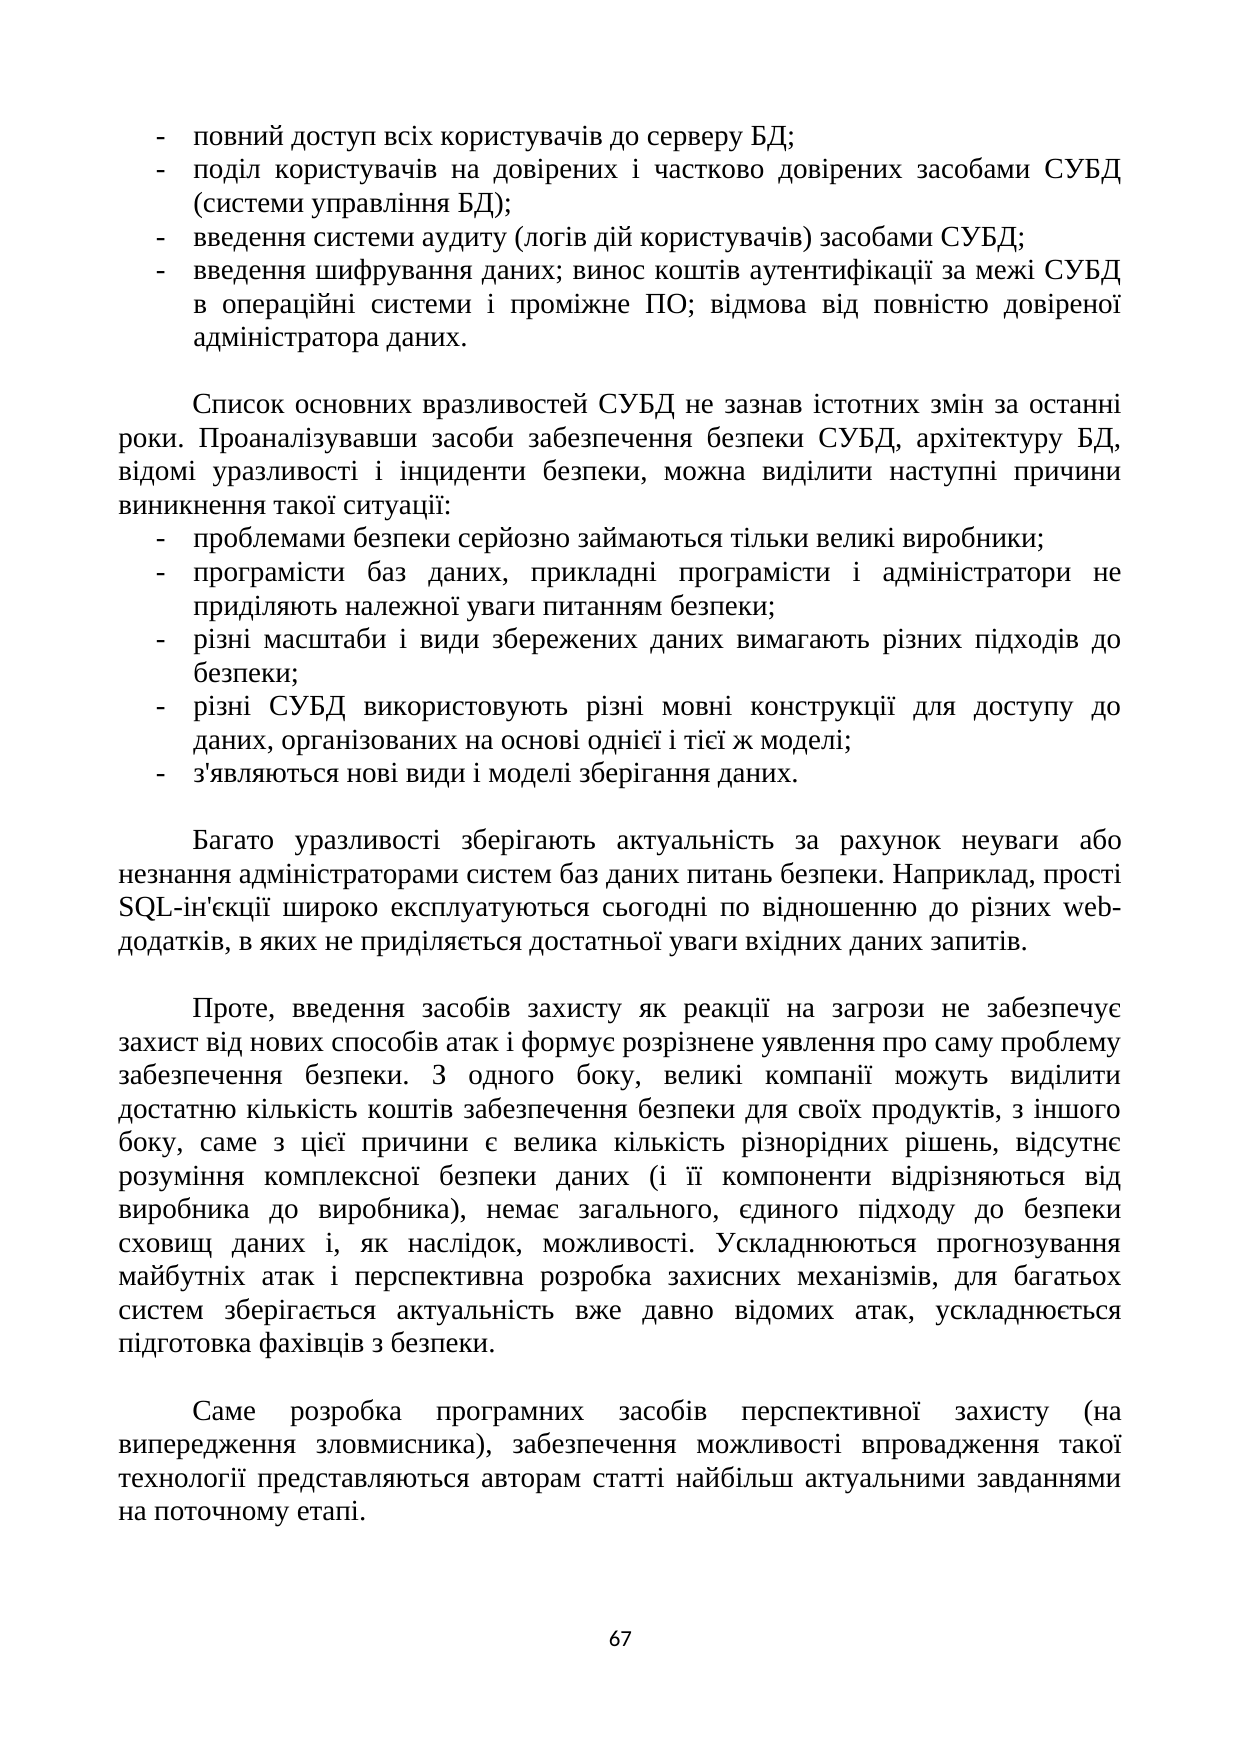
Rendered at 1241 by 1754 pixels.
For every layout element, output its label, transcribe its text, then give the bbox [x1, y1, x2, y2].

list введення системи аудиту (логів дій користувачів) засобами СУБД; [156, 219, 1122, 252]
list поділ користувачів на довірених і частково довірених засобами СУБД (системи управління БД); [156, 152, 1122, 219]
list проблемами безпеки серйозно займаються тільки великі виробники; [156, 521, 1122, 554]
list введення шифрування даних; винос коштів аутентифікації за межі СУБД в операційні системи і проміжне ПО; відмова від повністю довіреної адміністратора даних. [156, 252, 1122, 353]
text Багато уразливості зберігають актуальність за рахунок неуваги або незнання адміністраторами систем баз даних питань безпеки. Наприклад, прості SQL-ін'єкції широко експлуатуються сьогодні по відношенню до різних web-додатків, в яких не приділяється достатньої уваги вхідних даних запитів. [118, 822, 1122, 957]
list різні СУБД використовують різні мовні конструкції для доступу до даних, організованих на основі однієї і тієї ж моделі; [156, 688, 1122, 755]
text Проте, введення засобів захисту як реакції на загрози не забезпечує захист від нових способів атак і формує розрізнене уявлення про саму проблему забезпечення безпеки. З одного боку, великі компанії можуть виділити достатню кількість коштів забезпечення безпеки для своїх продуктів, з іншого боку, саме з цієї причини є велика кількість різнорідних рішень, відсутнє розуміння комплексної безпеки даних (і її компоненти відрізняються від виробника до виробника), немає загального, єдиного підходу до безпеки сховищ даних і, як наслідок, можливості. Ускладнюються прогнозування майбутніх атак і перспективна розробка захисних механізмів, для багатьох систем зберігається актуальність вже давно відомих атак, ускладнюється підготовка фахівців з безпеки. [118, 990, 1122, 1359]
list з'являються нові види і моделі зберігання даних. [156, 755, 1122, 789]
text Список основних вразливостей СУБД не зазнав істотних змін за останні роки. Проаналізувавши засоби забезпечення безпеки СУБД, архітектуру БД, відомі уразливості і інциденти безпеки, можна виділити наступні причини виникнення такої ситуації: [118, 386, 1122, 521]
list програмісти баз даних, прикладні програмісти і адміністратори не приділяють належної уваги питанням безпеки; [156, 554, 1122, 621]
text Саме розробка програмних засобів перспективної захисту (на випередження зловмисника), забезпечення можливості впровадження такої технології представляються авторам статті найбільш актуальними завданнями на поточному етапі. [118, 1393, 1122, 1527]
list повний доступ всіх користувачів до серверу БД; [156, 118, 1122, 152]
list різні масштаби і види збережених даних вимагають різних підходів до безпеки; [156, 621, 1122, 688]
